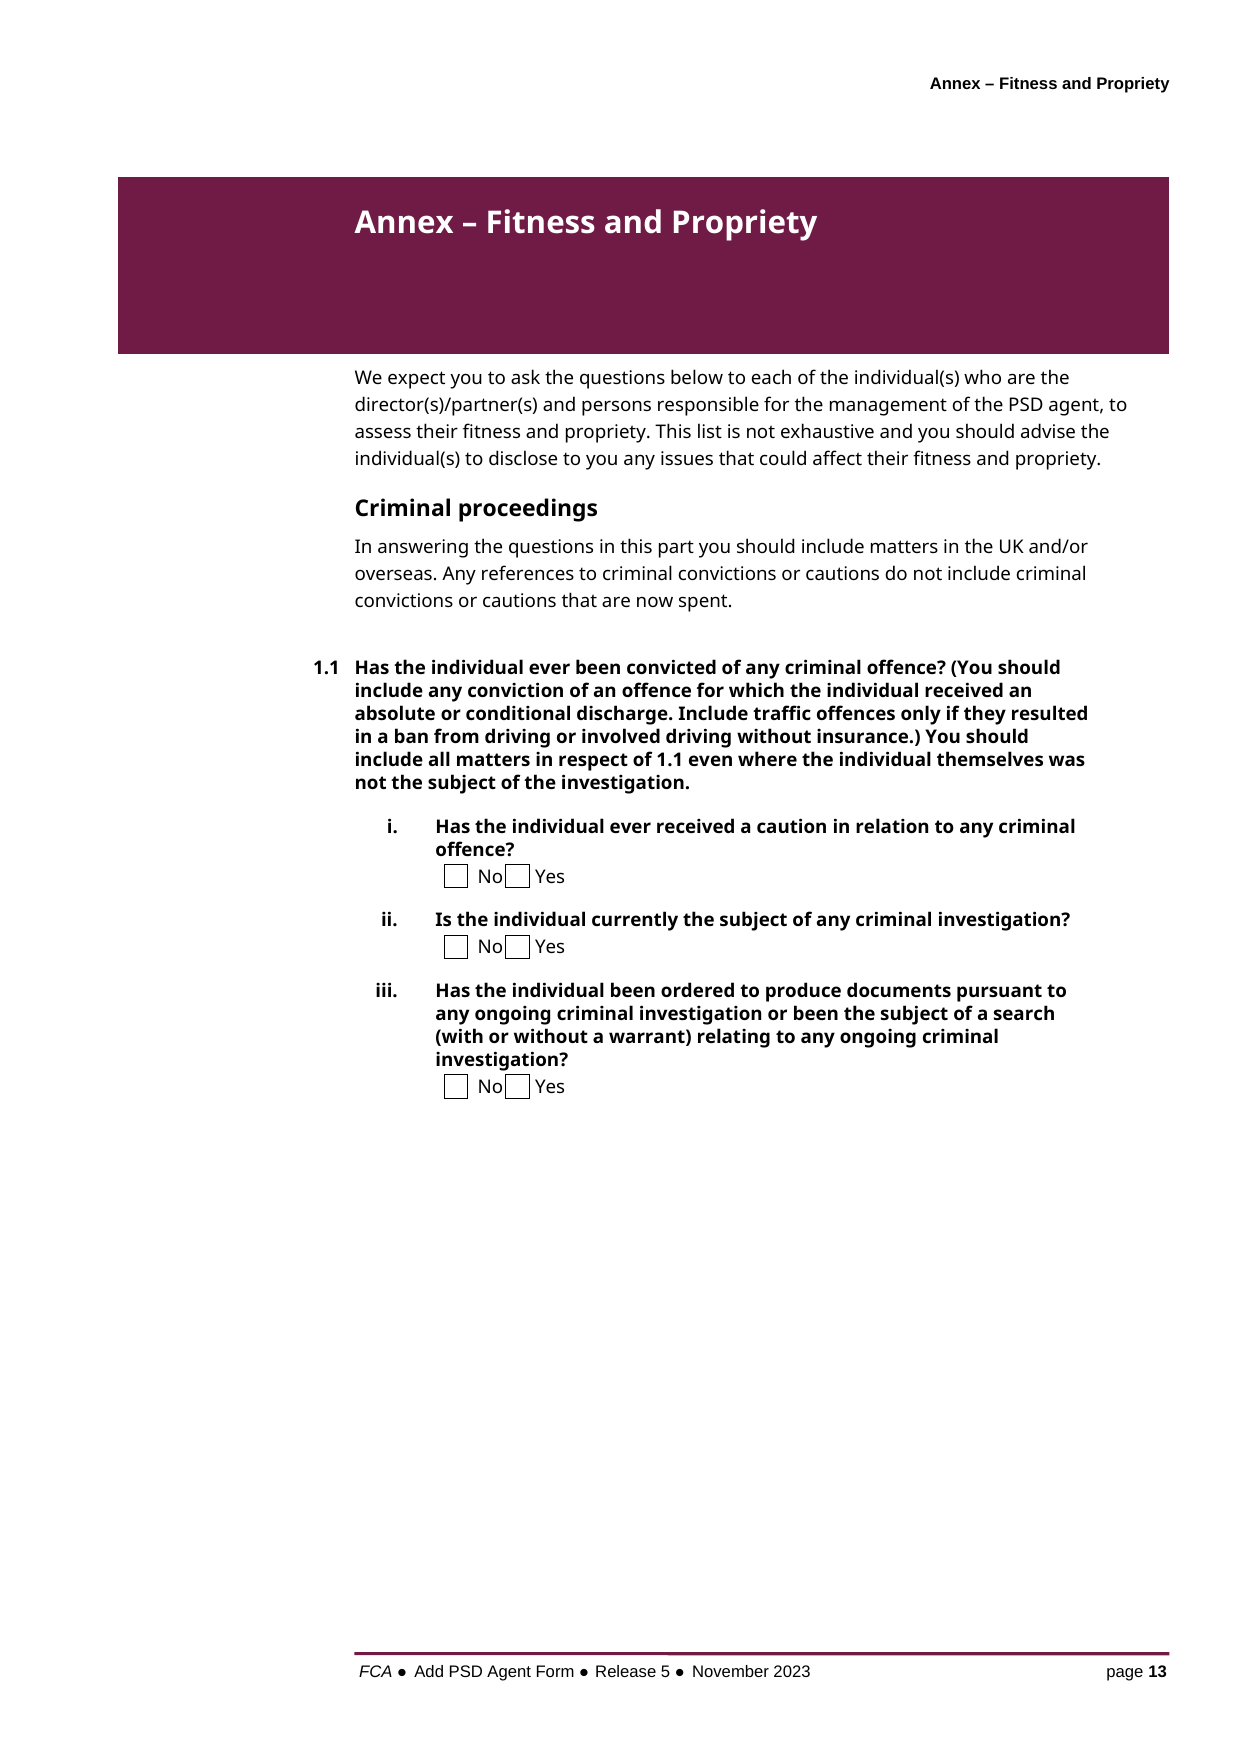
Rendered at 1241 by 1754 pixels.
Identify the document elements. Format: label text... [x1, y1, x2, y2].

list Is the individual currently the subject of any criminal investigation? [398, 908, 1093, 931]
text No Yes [468, 865, 505, 888]
text No Yes [468, 936, 505, 958]
list Has the individual ever received a caution in relation to any criminal offence? [398, 815, 1093, 861]
table_header [118, 177, 354, 354]
text No Yes [445, 1075, 467, 1098]
text No Yes [506, 936, 529, 958]
text Criminal proceedings [354, 498, 1093, 521]
text No Yes [506, 1075, 529, 1098]
text No Yes [530, 1075, 1093, 1098]
text No Yes [445, 865, 467, 887]
text No Yes [468, 1075, 505, 1098]
text We expect you to ask the questions below to each of the individual(s) who are the director(s)/partner(s) and persons responsible for the management of the PSD agent, to assess their fitness and propriety. This list is not exhaustive and you should advise the individual(s) to disclose to you any issues that could affect their fitness and propriety. [354, 363, 1169, 471]
text No Yes [506, 865, 529, 887]
text No Yes [445, 936, 467, 958]
text No Yes [530, 936, 1093, 958]
text 1.1 Has the individual ever been convicted of any criminal offence? (You should include any conviction of an offence for which the individual received an absolute or conditional discharge. Include traffic offences only if they resulted in a ban from driving or involved driving without insurance.) You should include all matters in respect of 1.1 even where the individual themselves was not the subject of the investigation. [295, 656, 1093, 794]
list Has the individual been ordered to produce documents pursuant to any ongoing criminal investigation or been the subject of a search (with or without a warrant) relating to any ongoing criminal investigation? [398, 979, 1093, 1071]
text No Yes [530, 865, 1093, 888]
table_header Annex – Fitness and Propriety [354, 177, 1169, 354]
text In answering the questions in this part you should include matters in the UK and/or overseas. Any references to criminal convictions or cautions do not include criminal convictions or cautions that are now spent. [354, 531, 1169, 613]
